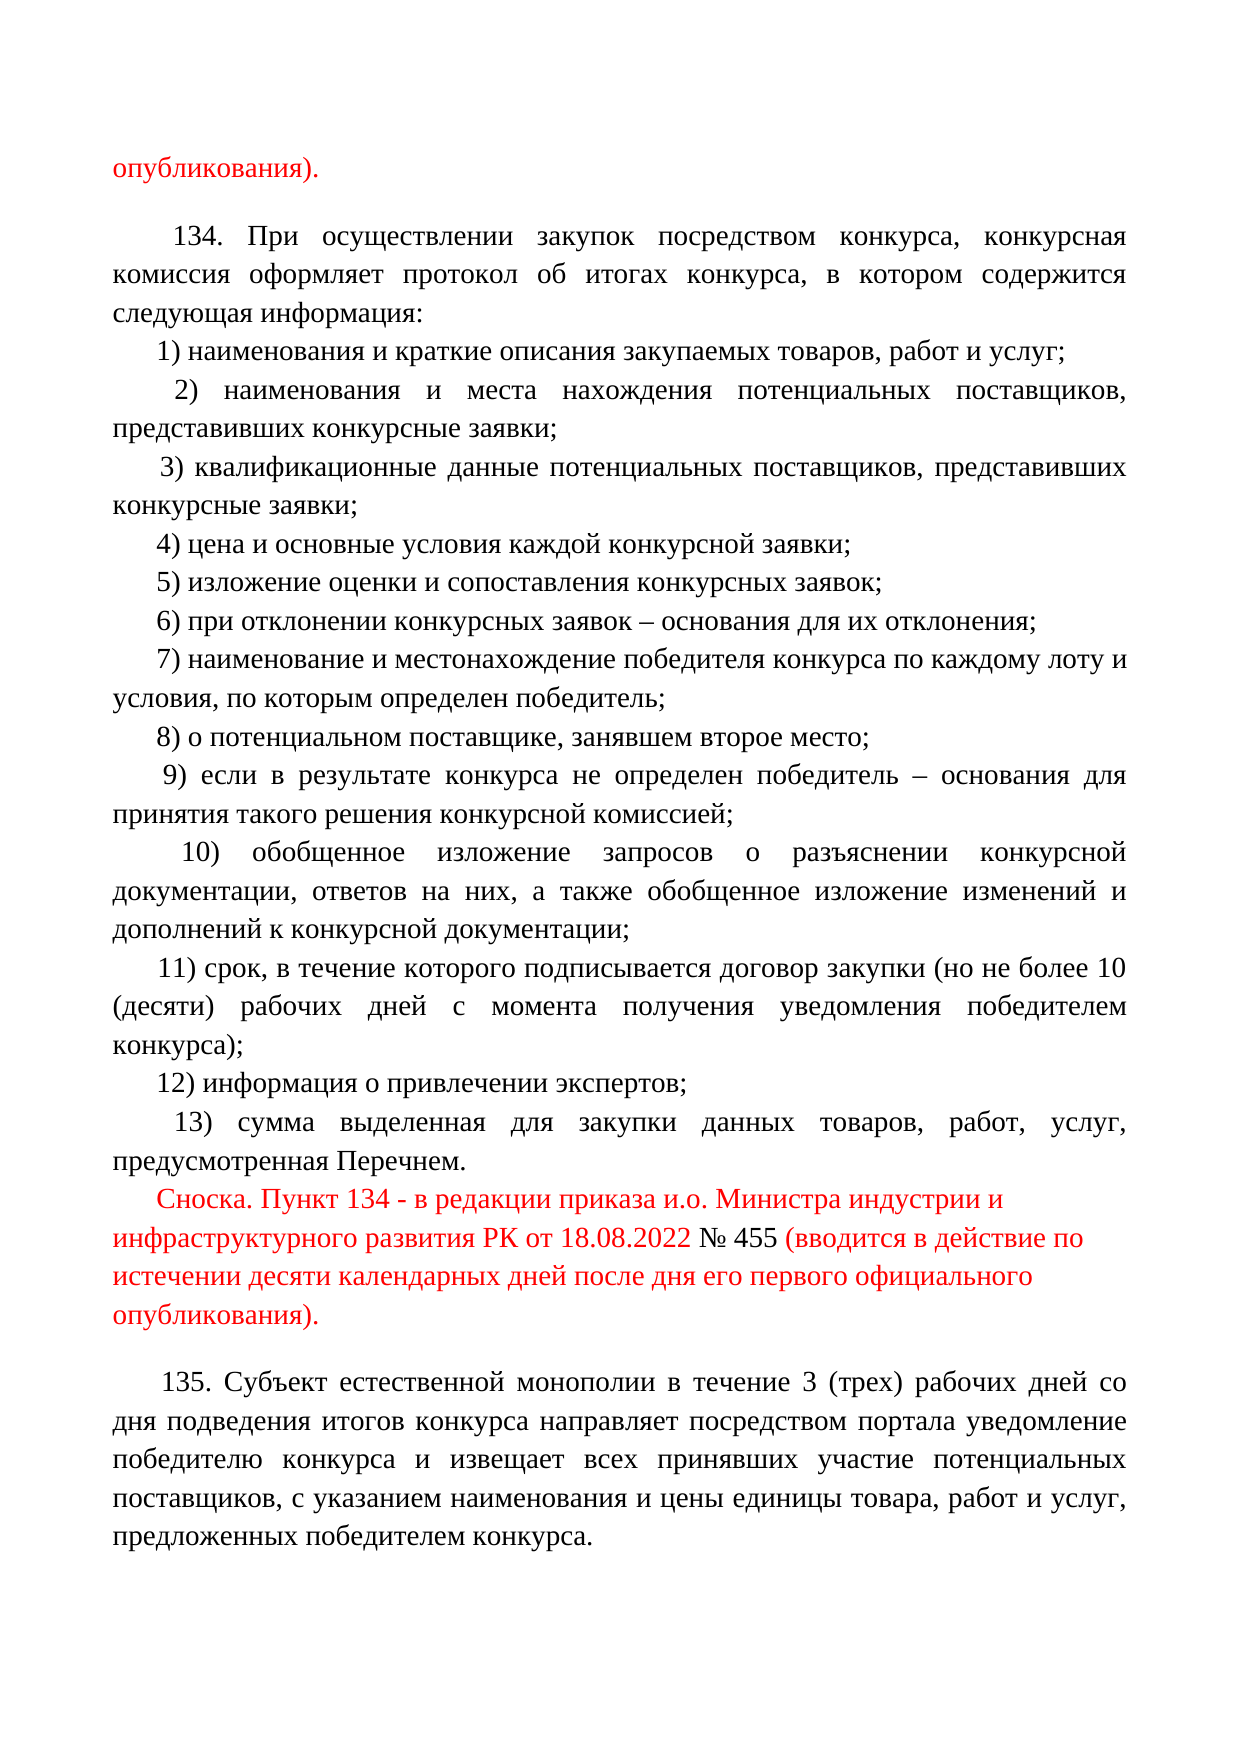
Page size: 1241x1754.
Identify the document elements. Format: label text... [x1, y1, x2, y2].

text 1) наименования и краткие описания закупаемых товаров, работ и услуг; [112, 333, 1128, 367]
text 5) изложение оценки и сопоставления конкурсных заявок; [112, 564, 1128, 598]
text 7) наименование и местонахождение победителя конкурса по каждому лоту и условия, по которым определен победитель; [112, 642, 1128, 714]
text Сноска. Пункт 134 - в редакции приказа и.о. Министра индустрии и инфраструктурного развития РК от 18.08.2022 № 455 (вводится в действие по истечении десяти календарных дней после дня его первого официального опубликования). [112, 1181, 1128, 1361]
text 10) обобщенное изложение запросов о разъяснении конкурсной документации, ответов на них, а также обобщенное изложение изменений и дополнений к конкурсной документации; [112, 834, 1128, 945]
text 13) сумма выделенная для закупки данных товаров, работ, услуг, предусмотренная Перечнем. [112, 1104, 1128, 1176]
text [112, 150, 1128, 214]
text 11) срок, в течение которого подписывается договор закупки (но не более 10 (десяти) рабочих дней с момента получения уведомления победителем конкурса); [112, 950, 1128, 1061]
text 12) информация о привлечении экспертов; [112, 1066, 1128, 1099]
text 3) квалификационные данные потенциальных поставщиков, представивших конкурсные заявки; [112, 449, 1128, 521]
text 134. При осуществлении закупок посредством конкурса, конкурсная комиссия оформляет протокол об итогах конкурса, в котором содержится следующая информация: [112, 218, 1128, 328]
text 9) если в результате конкурса не определен победитель – основания для принятия такого решения конкурсной комиссией; [112, 757, 1128, 829]
text 135. Субъект естественной монополии в течение 3 (трех) рабочих дней со дня подведения итогов конкурса направляет посредством портала уведомление победителю конкурса и извещает всех принявших участие потенциальных поставщиков, с указанием наименования и цены единицы товара, работ и услуг, предложенных победителем конкурса. [112, 1364, 1128, 1552]
text 8) о потенциальном поставщике, занявшем второе место; [112, 719, 1128, 752]
text 2) наименования и места нахождения потенциальных поставщиков, представивших конкурсные заявки; [112, 372, 1128, 444]
text 4) цена и основные условия каждой конкурсной заявки; [112, 526, 1128, 559]
text 6) при отклонении конкурсных заявок – основания для их отклонения; [112, 603, 1128, 637]
